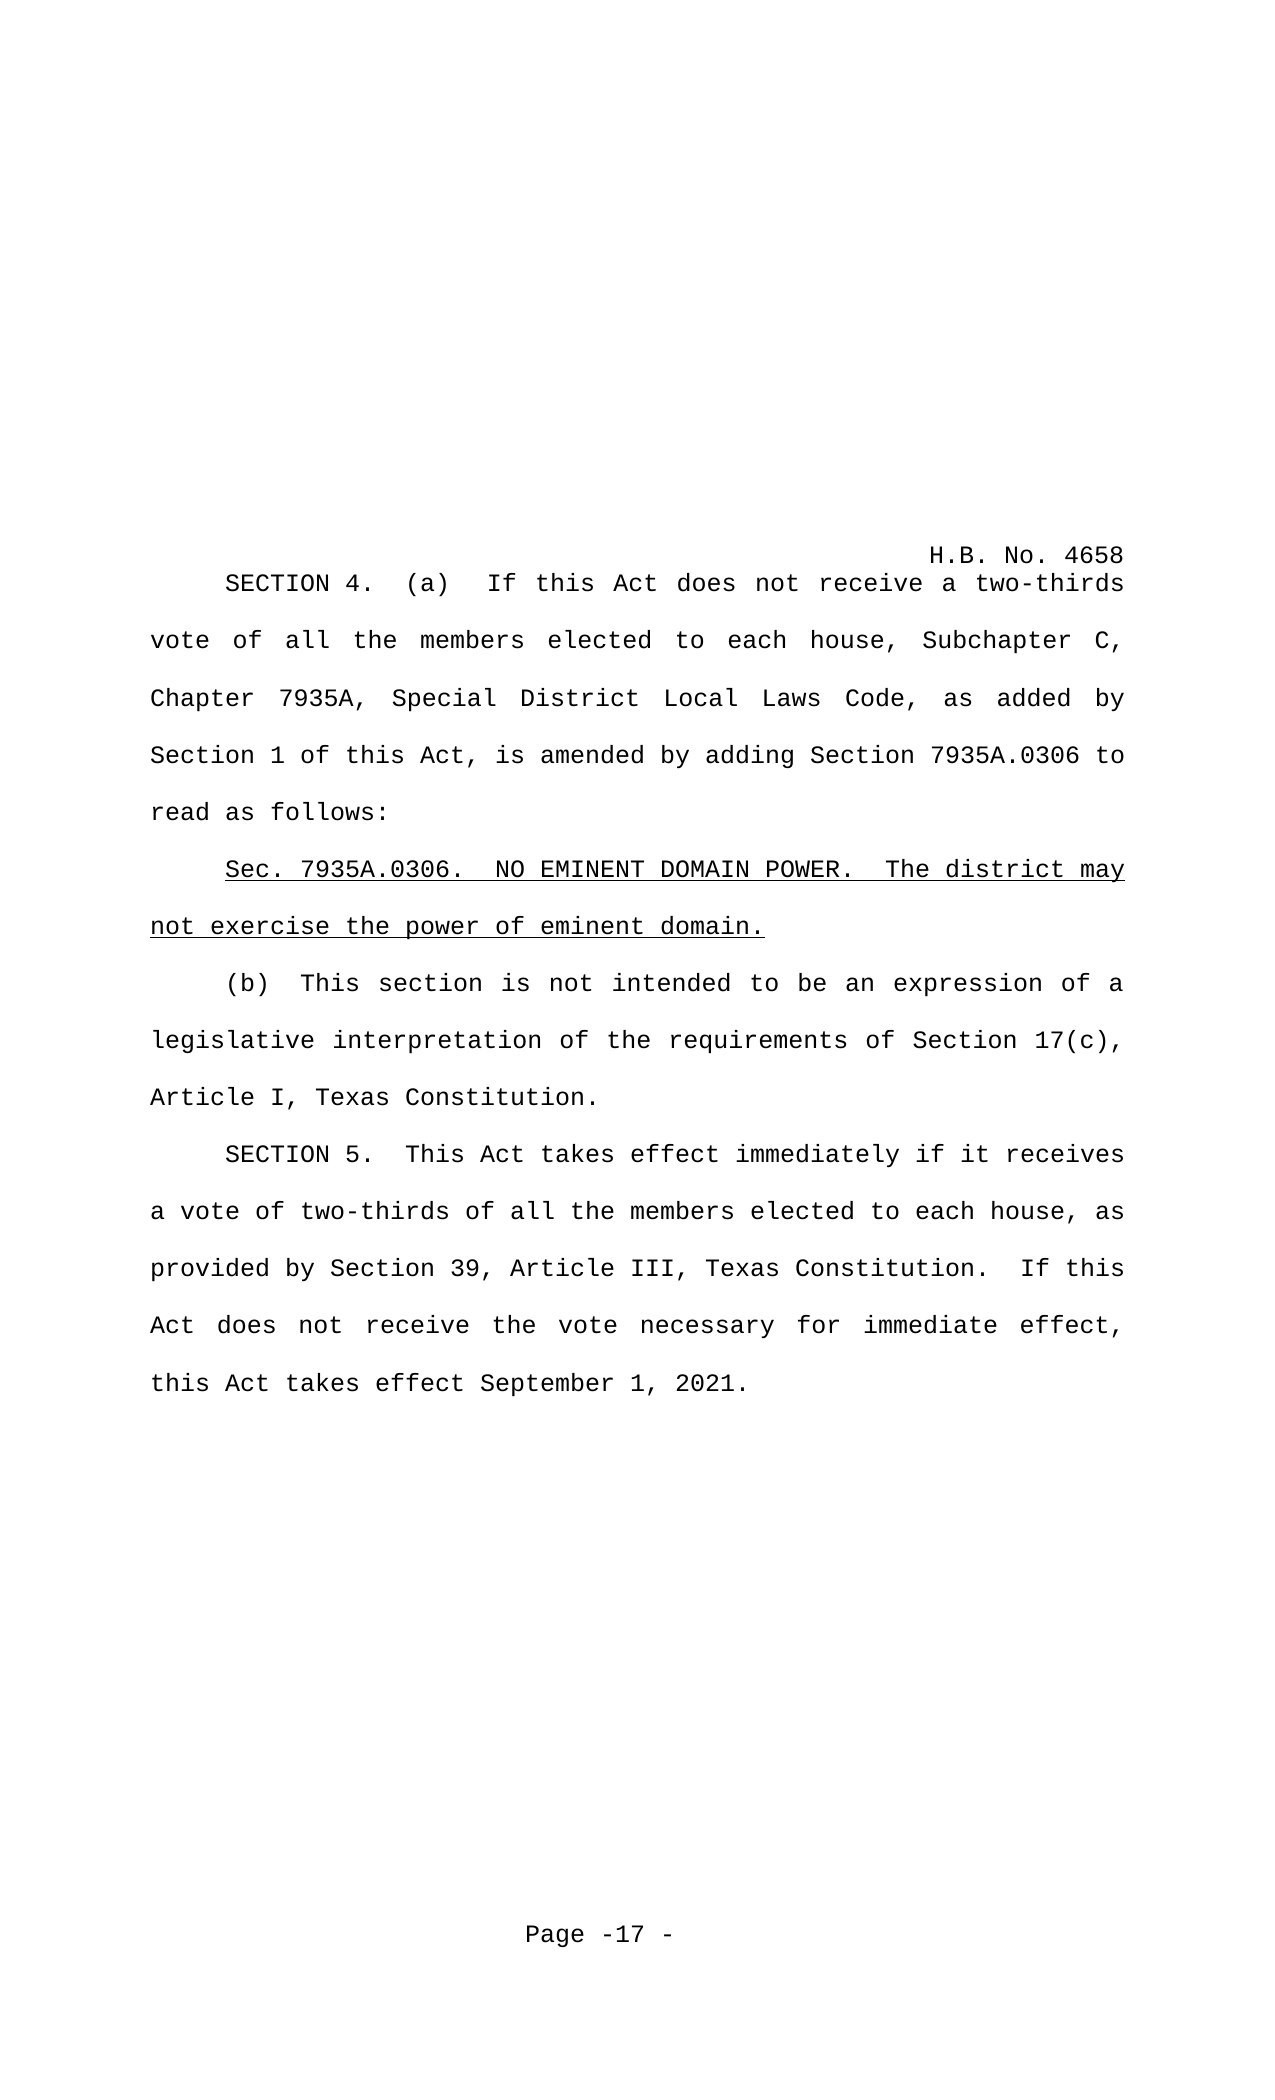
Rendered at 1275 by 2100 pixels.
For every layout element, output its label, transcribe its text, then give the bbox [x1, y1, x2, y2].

text SECTION 5. This Act takes effect immediately if it receives a vote of two-thirds of all the members elected to each house, as provided by Section 39, Article III, Texas Constitution. If this Act does not receive the vote necessary for immediate effect, this Act takes effect September 1, 2021. [150, 1142, 1125, 1398]
text Sec. 7935A.0306. NO EMINENT DOMAIN POWER. The district may not exercise the power of eminent domain. [150, 856, 1125, 942]
text SECTION 4. (a) If this Act does not receive a two-thirds vote of all the members elected to each house, Subchapter C, Chapter 7935A, Special District Local Laws Code, as added by Section 1 of this Act, is amended by adding Section 7935A.0306 to read as follows: [150, 571, 1125, 828]
text (b) This section is not intended to be an expression of a legislative interpretation of the requirements of Section 17(c), Article I, Texas Constitution. [150, 970, 1125, 1113]
